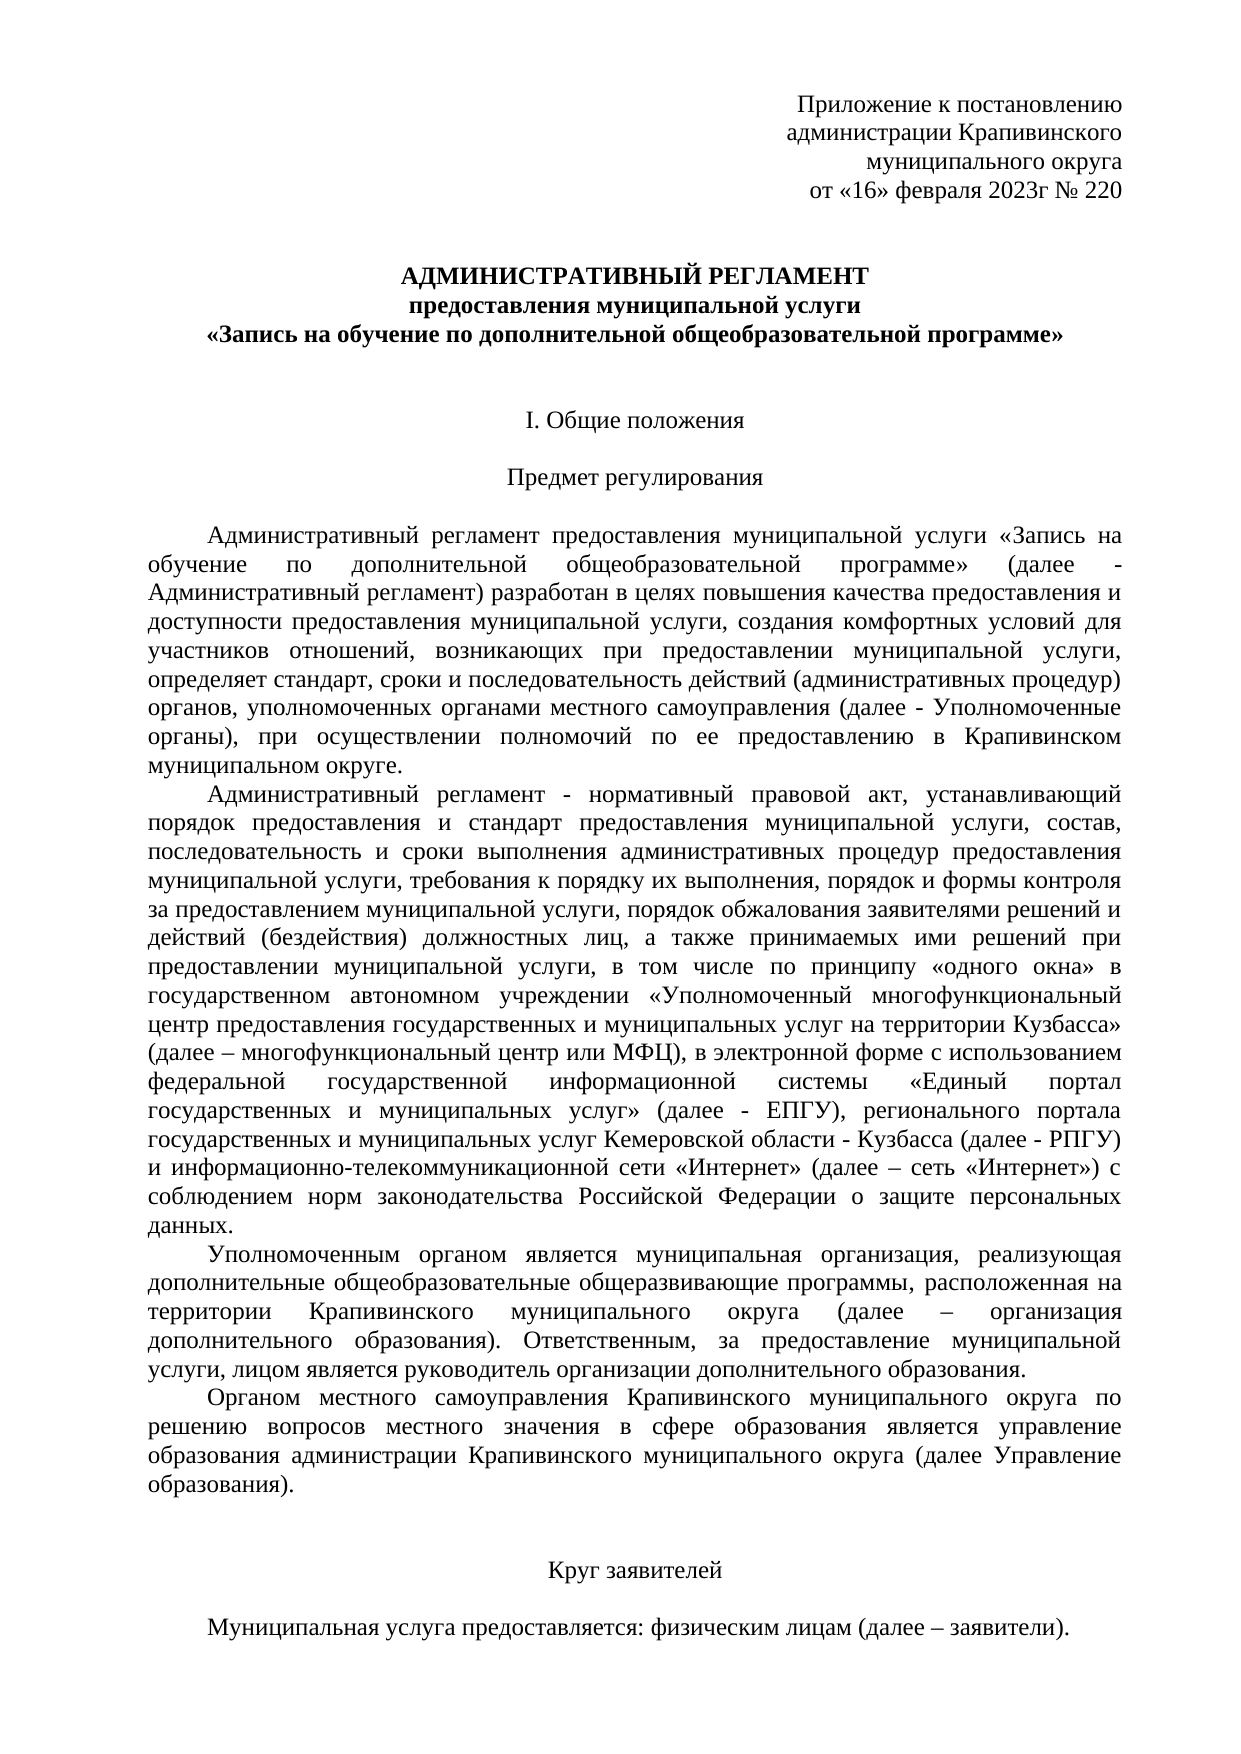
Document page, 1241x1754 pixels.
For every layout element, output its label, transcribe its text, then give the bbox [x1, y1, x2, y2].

text Муниципальная услуга предоставляется: физическим лицам (далее – заявители). [148, 1612, 1122, 1641]
text Органом местного самоуправления Крапивинского муниципального округа по решению вопросов местного значения в сфере образования является управление образования администрации Крапивинского муниципального округа (далее Управление образования). [148, 1382, 1122, 1497]
title предоставления муниципальной услуги [148, 290, 1122, 319]
text администрации Крапивинского [148, 117, 1122, 146]
text Административный регламент - нормативный правовой акт, устанавливающий порядок предоставления и стандарт предоставления муниципальной услуги, состав, последовательность и сроки выполнения административных процедур предоставления муниципальной услуги, требования к порядку их выполнения, порядок и формы контроля за предоставлением муниципальной услуги, порядок обжалования заявителями решений и действий (бездействия) должностных лиц, а также принимаемых ими решений при предоставлении муниципальной услуги, в том числе по принципу «одного окна» в государственном автономном учреждении «Уполномоченный многофункциональный центр предоставления государственных и муниципальных услуг на территории Кузбасса» (далее – многофункциональный центр или МФЦ), в электронной форме с использованием федеральной государственной информационной системы «Единый портал государственных и муниципальных услуг» (далее - ЕПГУ), регионального портала государственных и муниципальных услуг Кемеровской области - Кузбасса (далее - РПГУ) и информационно-телекоммуникационной сети «Интернет» (далее – сеть «Интернет») с соблюдением норм законодательства Российской Федерации о защите персональных данных. [148, 779, 1122, 1239]
text Круг заявителей [148, 1555, 1122, 1584]
text Предмет регулирования [148, 462, 1122, 491]
title АДМИНИСТРАТИВНЫЙ РЕГЛАМЕНТ [148, 261, 1122, 290]
text от «16» февраля 2023г № 220 [148, 175, 1122, 204]
text муниципального округа [148, 146, 1122, 175]
text Административный регламент предоставления муниципальной услуги «Запись на обучение по дополнительной общеобразовательной программе» (далее - Административный регламент) разработан в целях повышения качества предоставления и доступности предоставления муниципальной услуги, создания комфортных условий для участников отношений, возникающих при предоставлении муниципальной услуги, определяет стандарт, сроки и последовательность действий (административных процедур) органов, уполномоченных органами местного самоуправления (далее - Уполномоченные органы), при осуществлении полномочий по ее предоставлению в Крапивинском муниципальном округе. [148, 520, 1122, 779]
text I. Общие положения [148, 405, 1122, 434]
text Приложение к постановлению [148, 89, 1122, 117]
text Уполномоченным органом является муниципальная организация, реализующая дополнительные общеобразовательные общеразвивающие программы, расположенная на территории Крапивинского муниципального округа (далее – организация дополнительного образования). Ответственным, за предоставление муниципальной услуги, лицом является руководитель организации дополнительного образования. [148, 1239, 1122, 1382]
